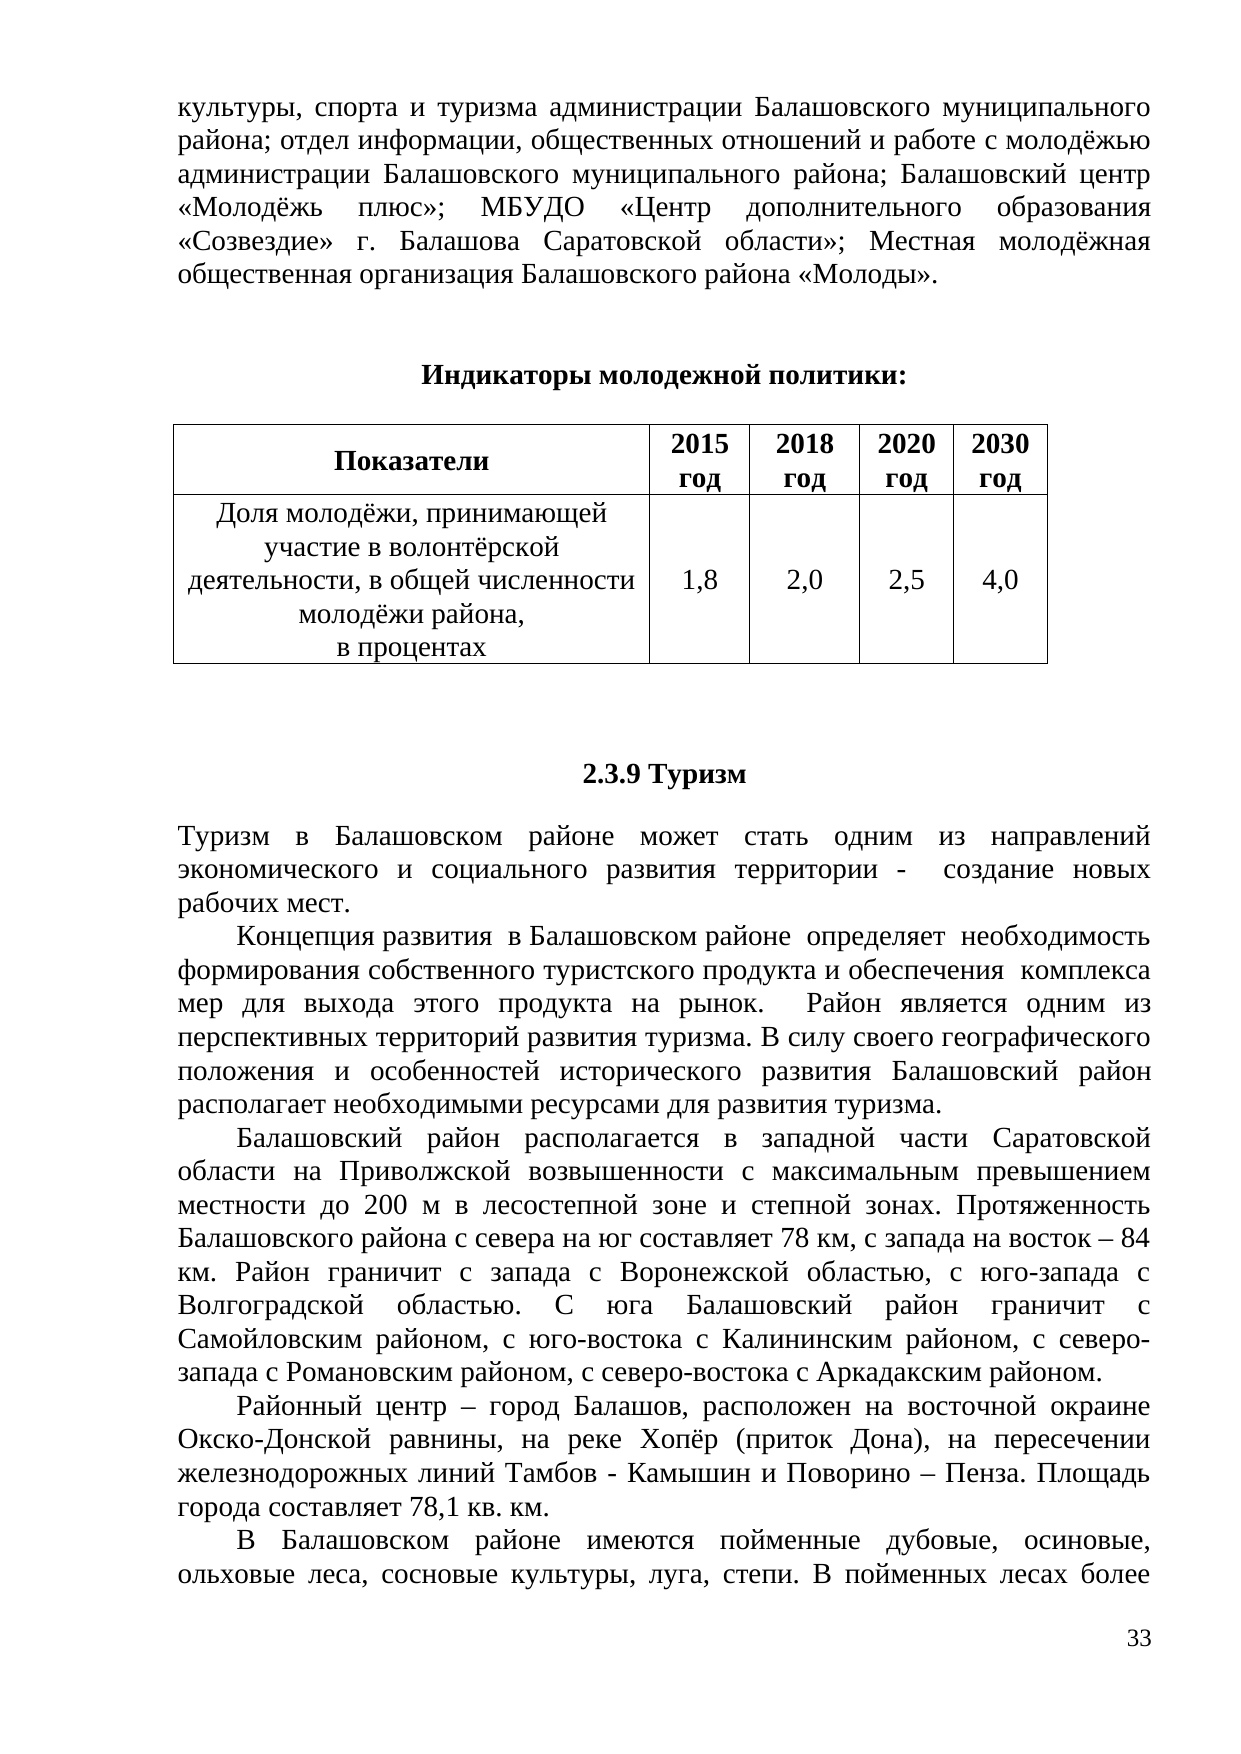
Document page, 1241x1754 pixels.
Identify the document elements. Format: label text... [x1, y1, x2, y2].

text Индикаторы молодежной политики: [177, 357, 1152, 391]
table_header 2018 год [750, 425, 859, 494]
text Туризм в Балашовском районе может стать одним из направлений экономического и социального развития территории - создание новых рабочих мест. [177, 818, 1152, 918]
table_header 2030 год [954, 425, 1047, 494]
table_header Показатели [174, 425, 649, 494]
text Районный центр – город Балашов, расположен на восточной окраине Окско-Донской равнины, на реке Хопёр (приток Дона), на пересечении железнодорожных линий Тамбов - Камышин и Поворино – Пенза. Площадь города составляет 78,1 кв. км. [177, 1388, 1152, 1522]
table_cell 1,8 [650, 495, 749, 663]
table_cell 2,0 [750, 495, 859, 663]
text Балашовский район располагается в западной части Саратовской области на Приволжской возвышенности с максимальным превышением местности до 200 м в лесостепной зоне и степной зонах. Протяженность Балашовского района с севера на юг составляет 78 км, с запада на восток – 84 км. Район граничит с запада с Воронежской областью, с юго-запада с Волгоградской областью. С юга Балашовский район граничит с Самойловским районом, с юго-востока с Калининским районом, с северо-запада с Романовским районом, с северо-востока с Аркадакским районом. [177, 1120, 1152, 1388]
table_cell 4,0 [954, 495, 1047, 663]
text 2.3.9 Туризм [177, 756, 1152, 790]
table_header 2015 год [650, 425, 749, 494]
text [177, 1522, 1152, 1589]
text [177, 89, 1152, 290]
table_header 2020 год [860, 425, 953, 494]
table_cell Доля молодёжи, принимающей участие в волонтёрской деятельности, в общей численности молодёжи района, в процентах [174, 495, 649, 663]
text Концепция развития в Балашовском районе определяет необходимость формирования собственного туристского продукта и обеспечения комплекса мер для выхода этого продукта на рынок. Район является одним из перспективных территорий развития туризма. В силу своего географического положения и особенностей исторического развития Балашовский район располагает необходимыми ресурсами для развития туризма. [177, 918, 1152, 1120]
table_cell 2,5 [860, 495, 953, 663]
